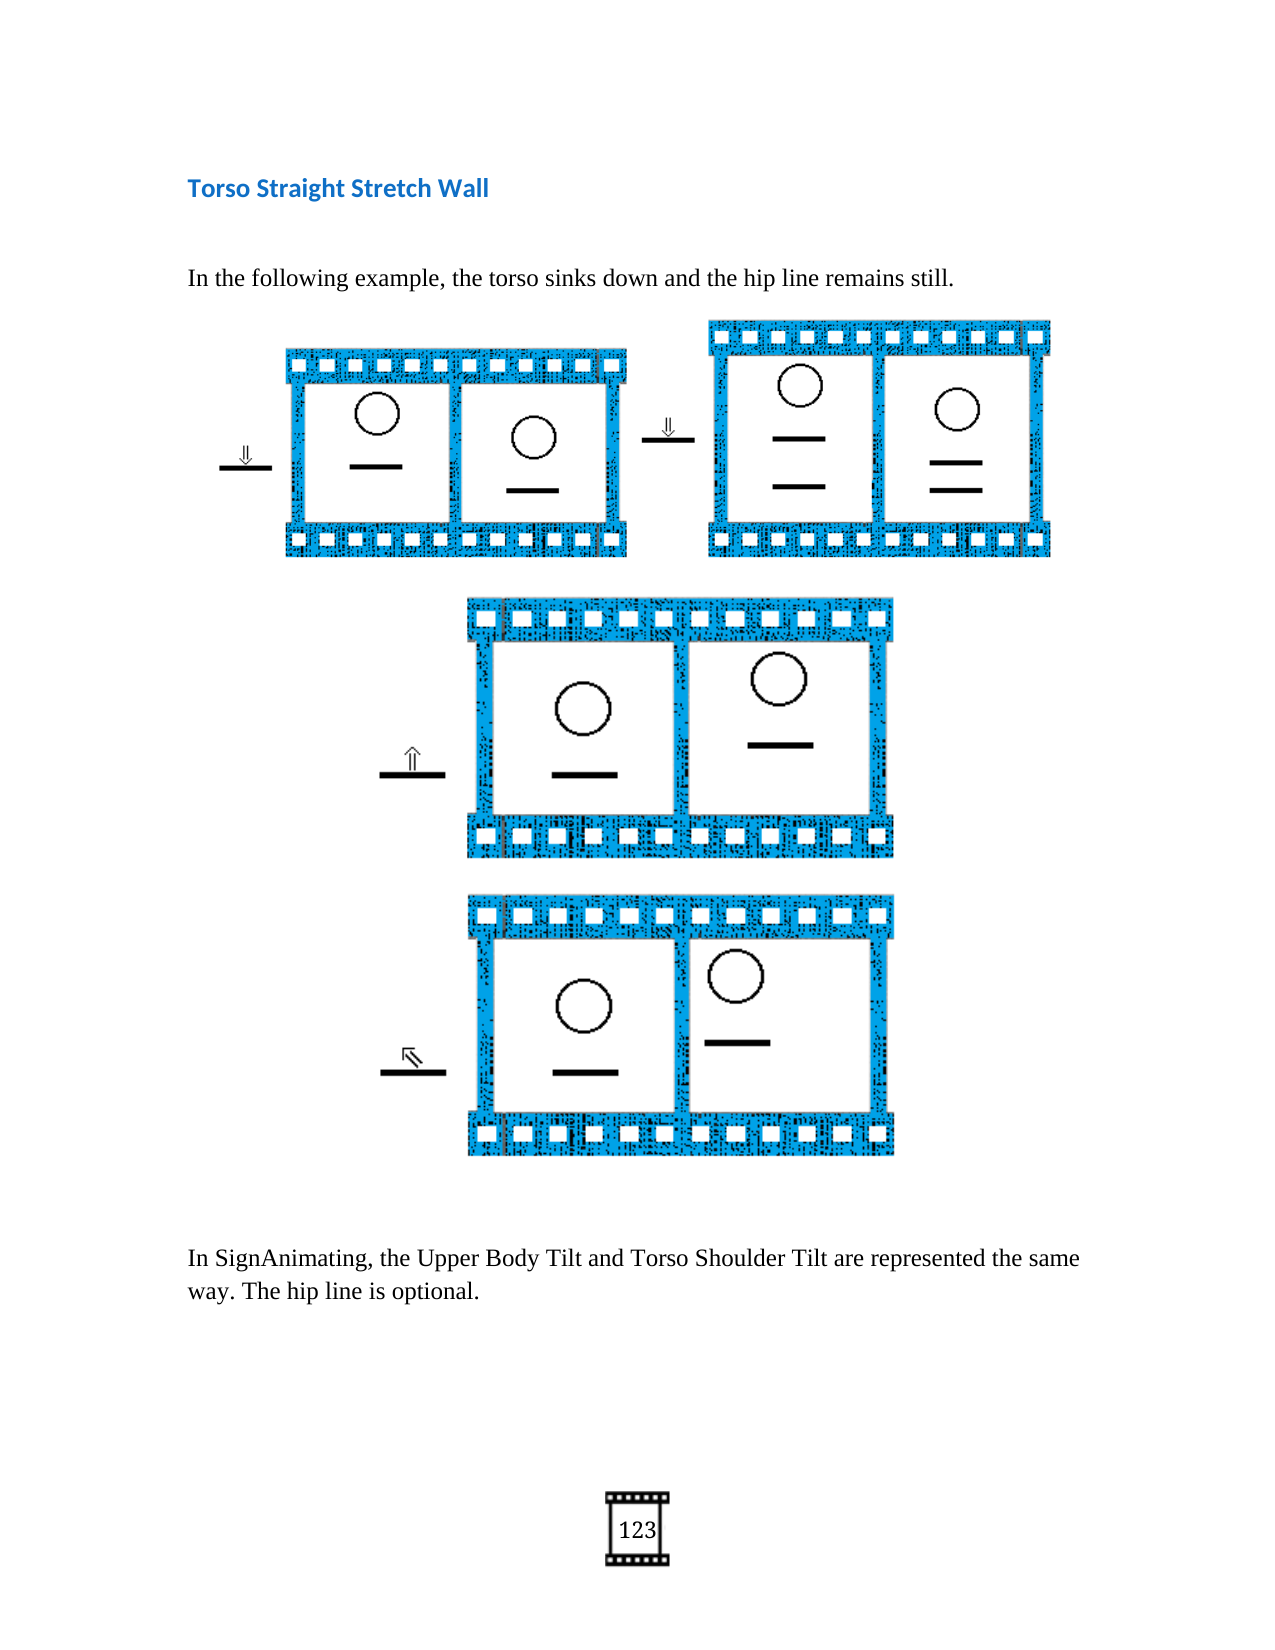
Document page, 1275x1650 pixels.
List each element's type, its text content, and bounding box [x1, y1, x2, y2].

picture [217, 316, 1058, 566]
picture [372, 591, 903, 863]
text In the following example, the torso sinks down and the hip line remains still. [187, 263, 1087, 291]
text In SignAnimating, the Upper Body Tilt and Torso Shoulder Tilt are represented the same way. The hip line is optional. [187, 1243, 1087, 1305]
picture [604, 1490, 671, 1569]
picture [376, 888, 899, 1164]
subtitle Torso Straight Stretch Wall [187, 171, 1087, 204]
